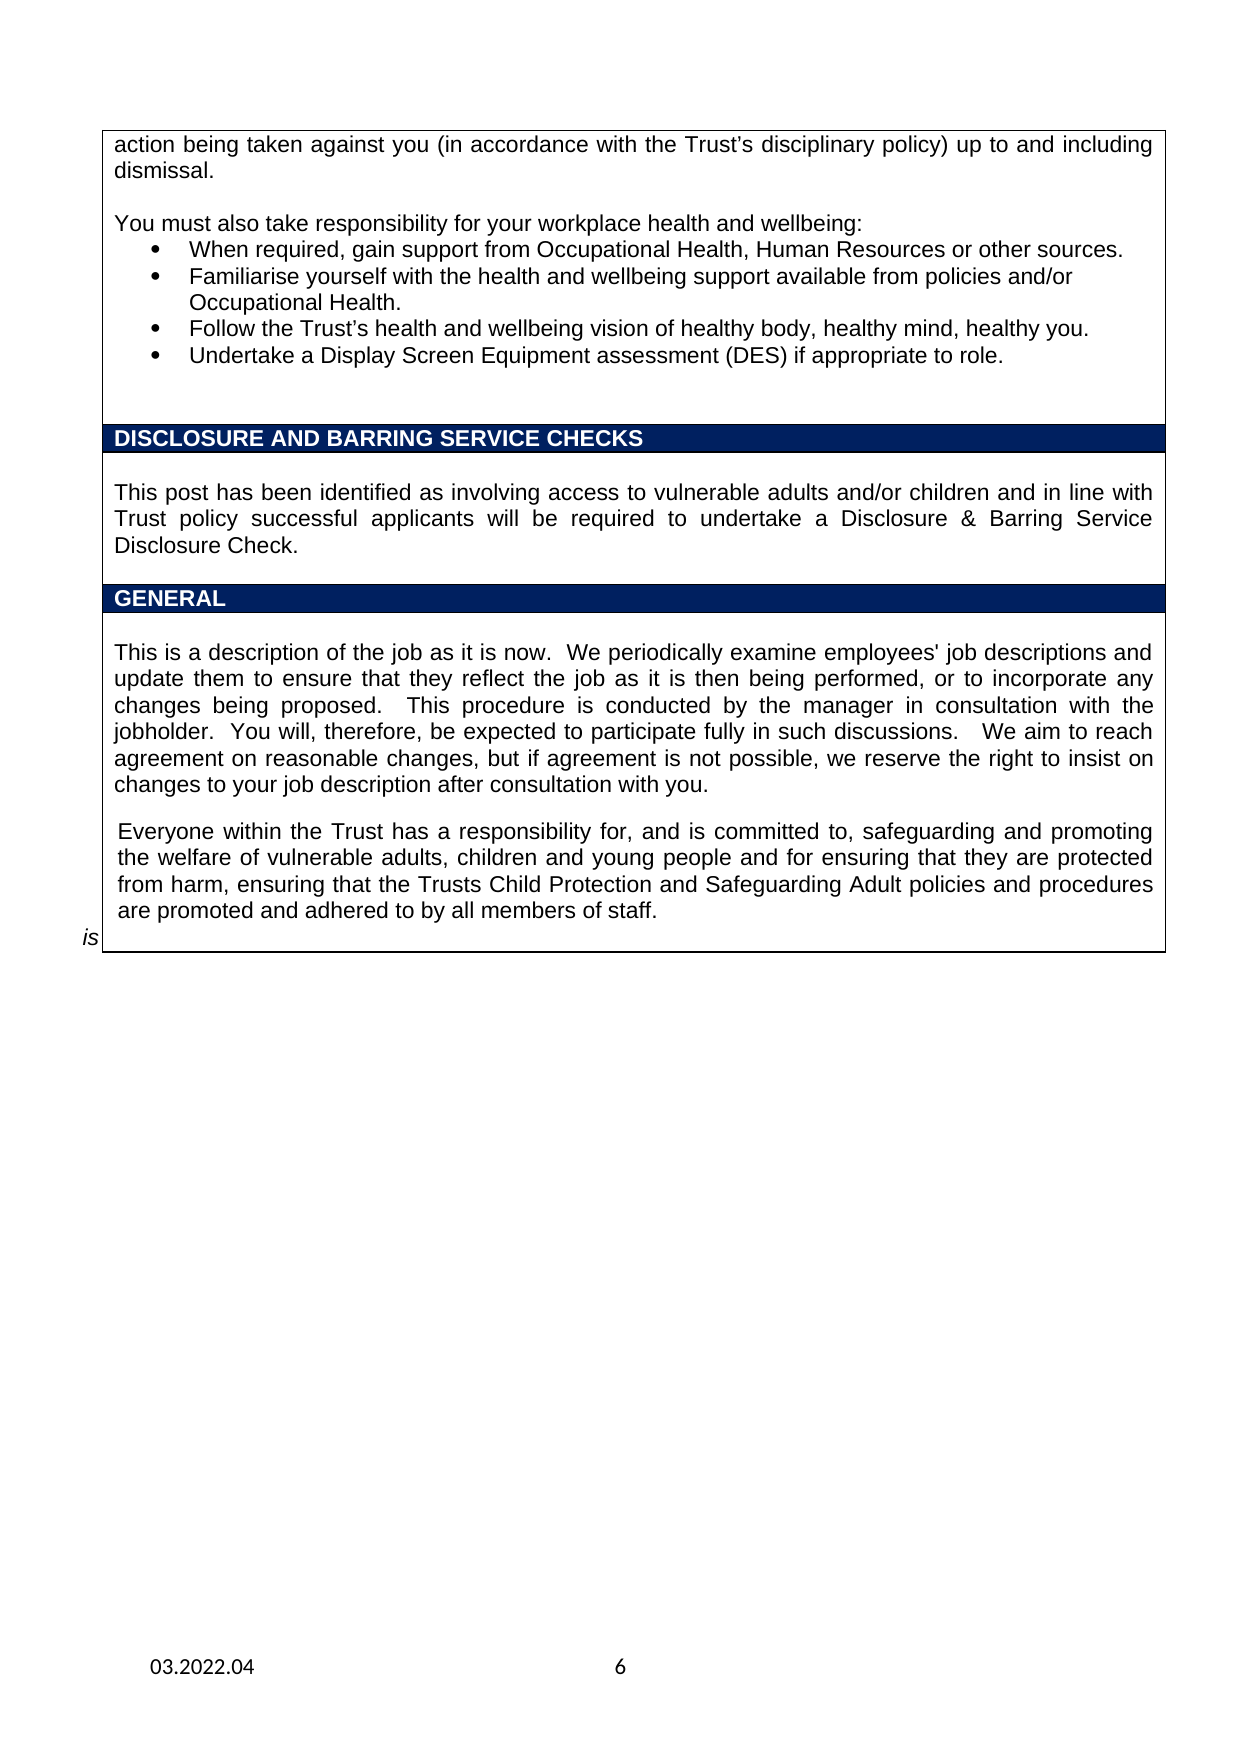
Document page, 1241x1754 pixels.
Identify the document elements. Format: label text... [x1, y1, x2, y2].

table_cell DISCLOSURE AND BARRING SERVICE CHECKS [103, 425, 1165, 451]
table_cell This post has been identified as involving access to vulnerable adults and/or children and in line with Trust policy successful applicants will be required to undertake a Disclosure & Barring Service Disclosure Check. [103, 453, 1165, 584]
table_cell GENERAL [103, 585, 1165, 612]
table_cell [103, 131, 1165, 424]
table_cell This is a description of the job as it is now. We periodically examine employees' job descriptions and update them to ensure that they reflect the job as it is then being performed, or to incorporate any changes being proposed. This procedure is conducted by the manager in consultation with the jobholder. You will, therefore, be expected to participate fully in such discussions. We aim to reach agreement on reasonable changes, but if agreement is not possible, we reserve the right to insist on changes to your job description after consultation with you. Everyone within the Trust has a responsibility for, and is committed to, safeguarding and promoting the welfare of vulnerable adults, children and young people and for ensuring that they are protected from harm, ensuring that the Trusts Child Protection and Safeguarding Adult policies and procedures are promoted and adhered to by all members of staff. This is [103, 613, 1165, 951]
